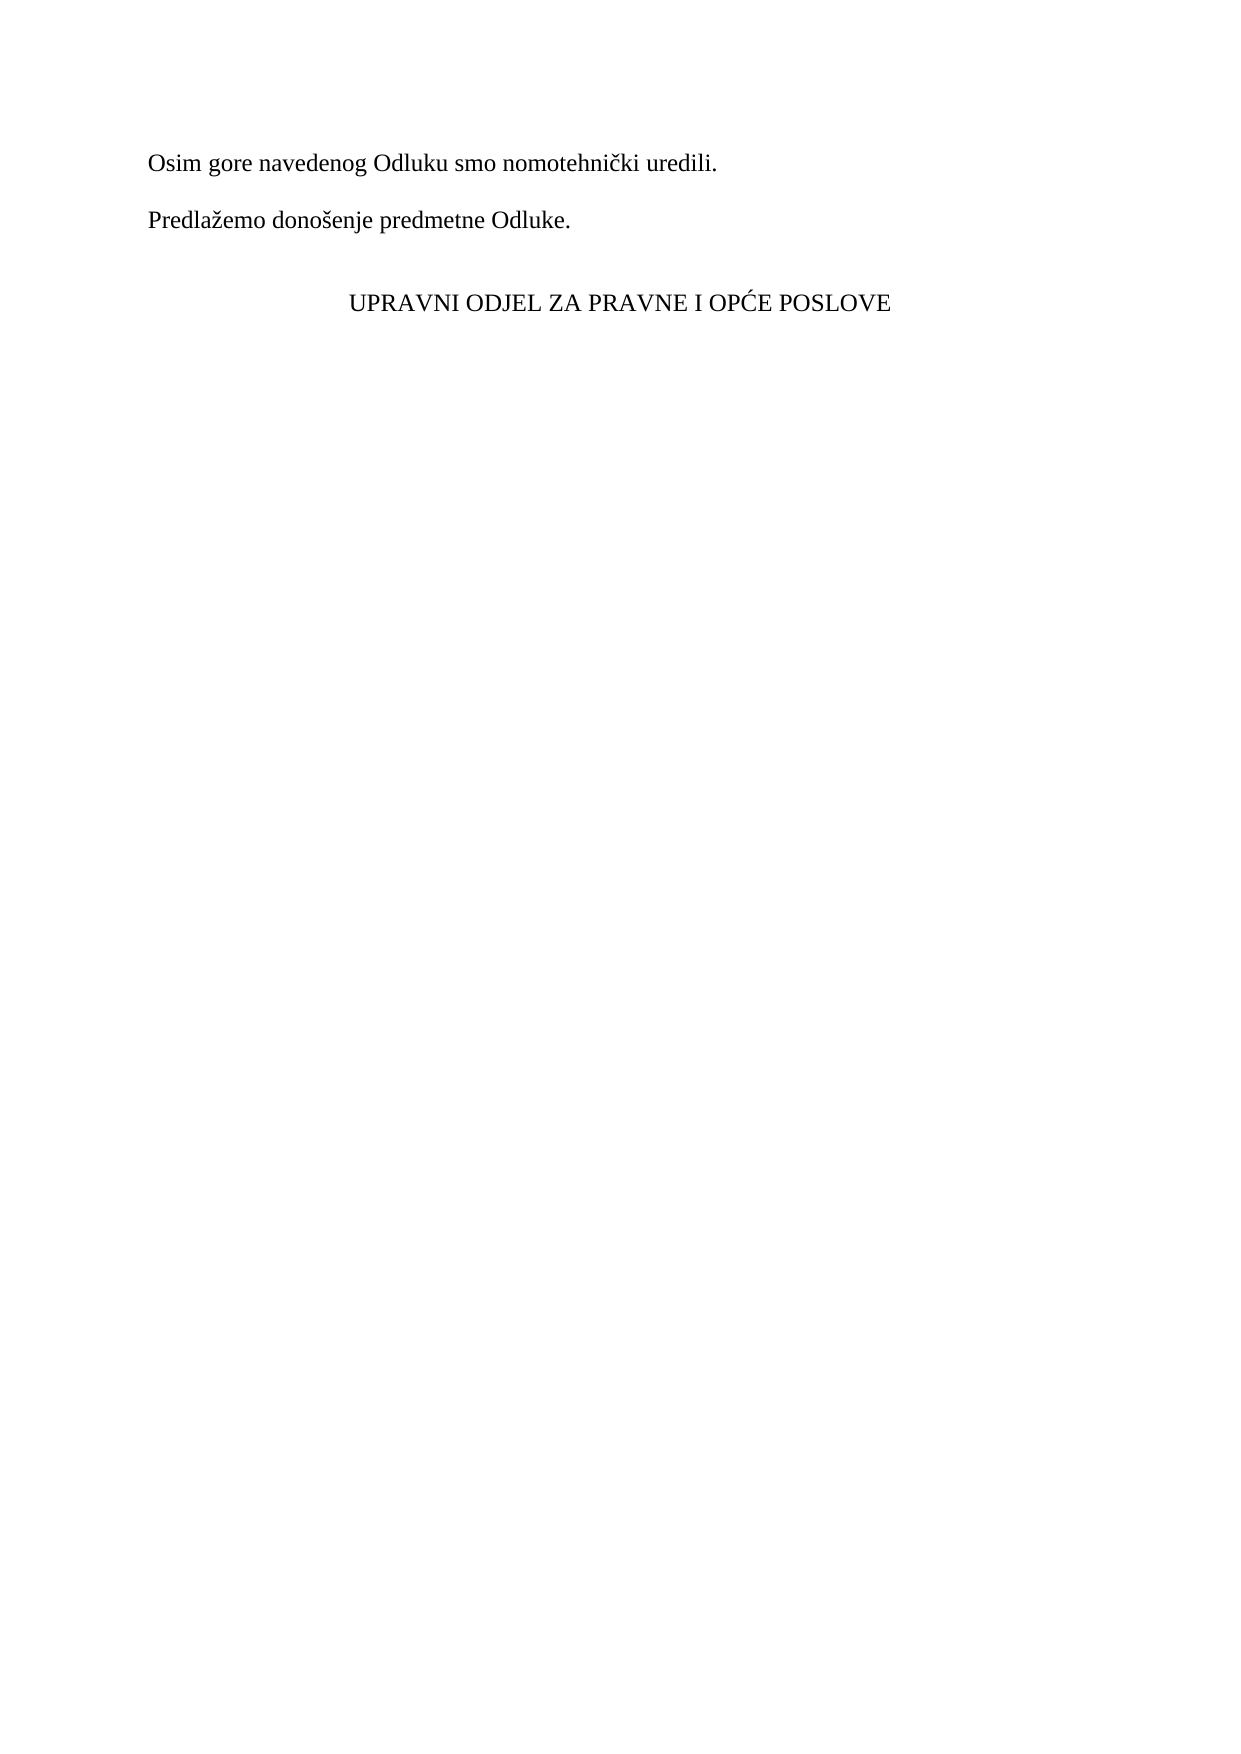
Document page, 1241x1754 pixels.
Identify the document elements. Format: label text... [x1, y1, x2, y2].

text UPRAVNI ODJEL ZA PRAVNE I OPĆE POSLOVE [148, 288, 1093, 316]
text Predlažemo donošenje predmetne Odluke. [148, 205, 1093, 234]
text Osim gore navedenog Odluku smo nomotehnički uredili. [148, 148, 1093, 176]
